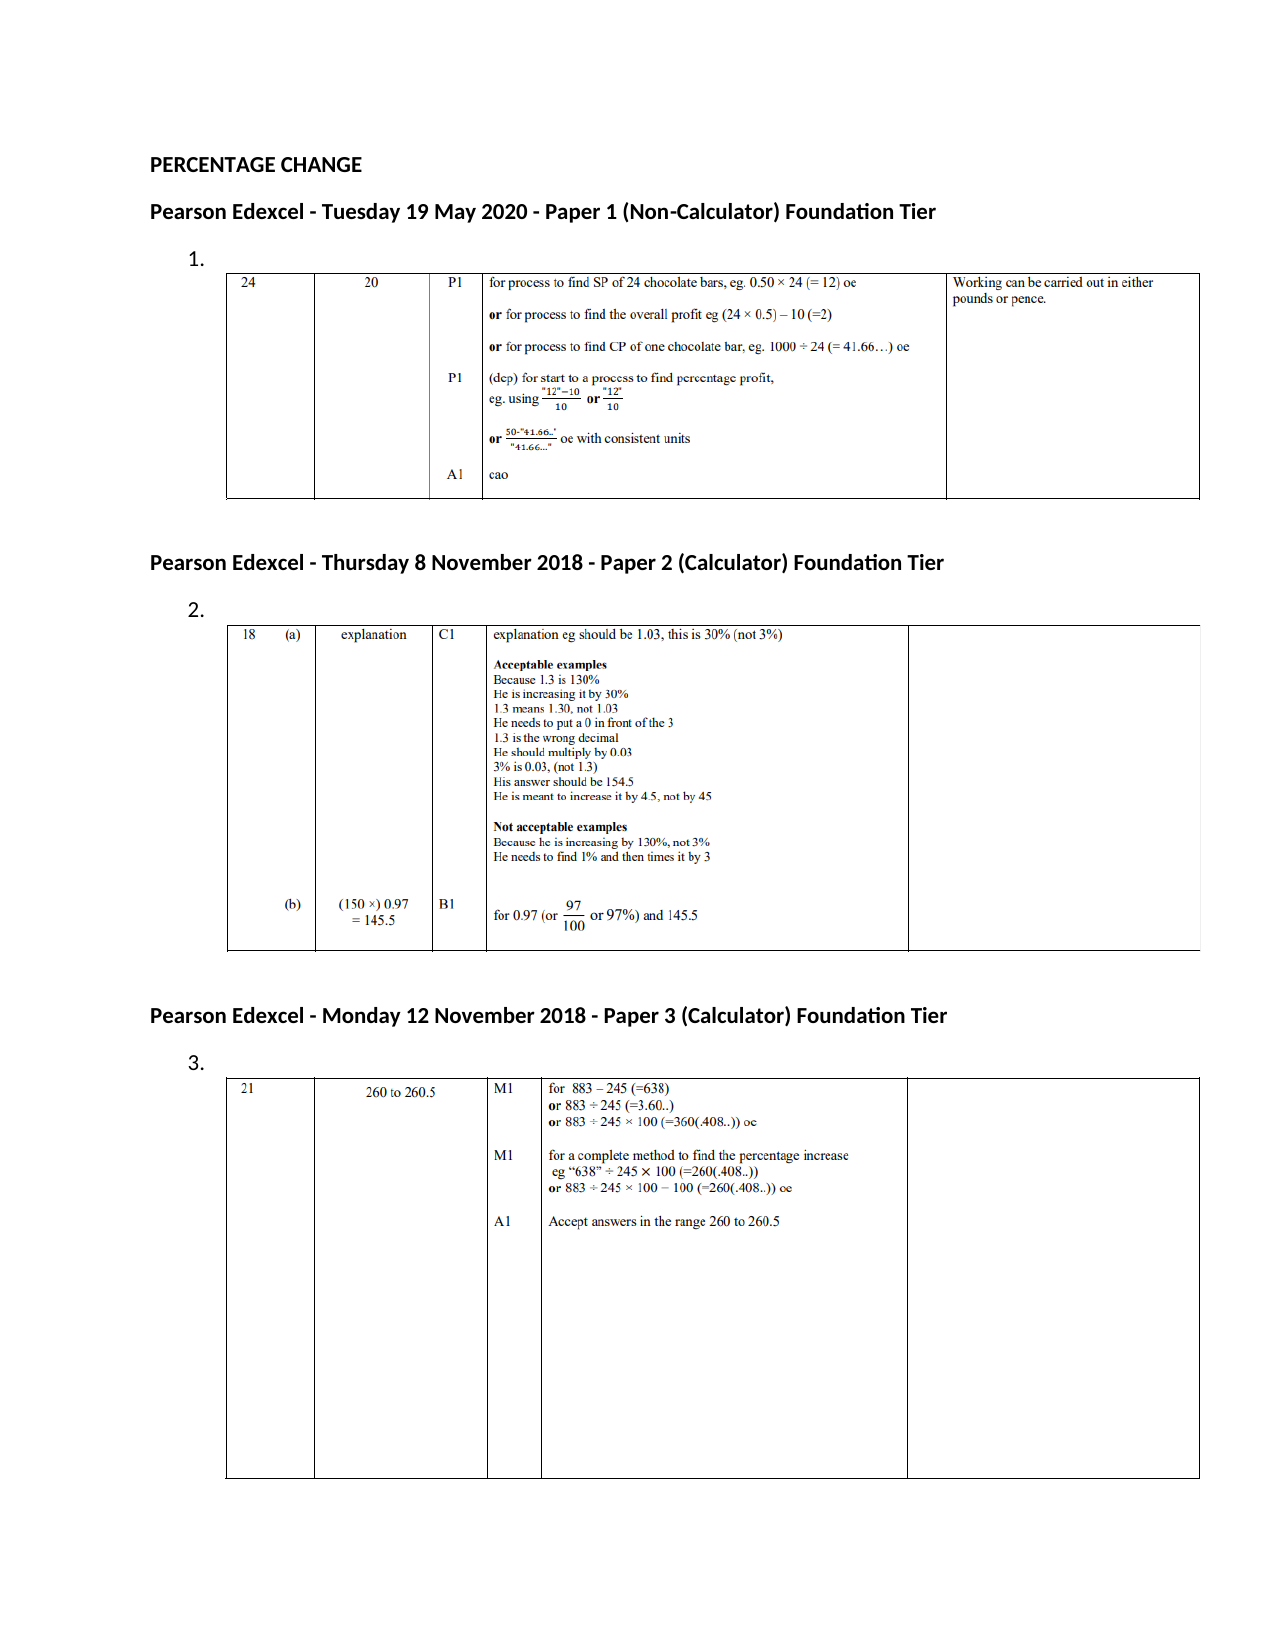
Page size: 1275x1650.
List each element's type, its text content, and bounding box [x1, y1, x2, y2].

picture [225, 625, 1200, 952]
text Pearson Edexcel - Tuesday 19 May 2020 - Paper 1 (Non-Calculator) Foundation Tier [150, 197, 1125, 225]
picture [225, 1077, 1200, 1480]
text Pearson Edexcel - Thursday 8 November 2018 - Paper 2 (Calculator) Foundation Tier [150, 548, 1125, 576]
text PERCENTAGE CHANGE [150, 150, 1125, 178]
text Pearson Edexcel - Monday 12 November 2018 - Paper 3 (Calculator) Foundation Tier [150, 1001, 1125, 1029]
picture [225, 273, 1200, 500]
